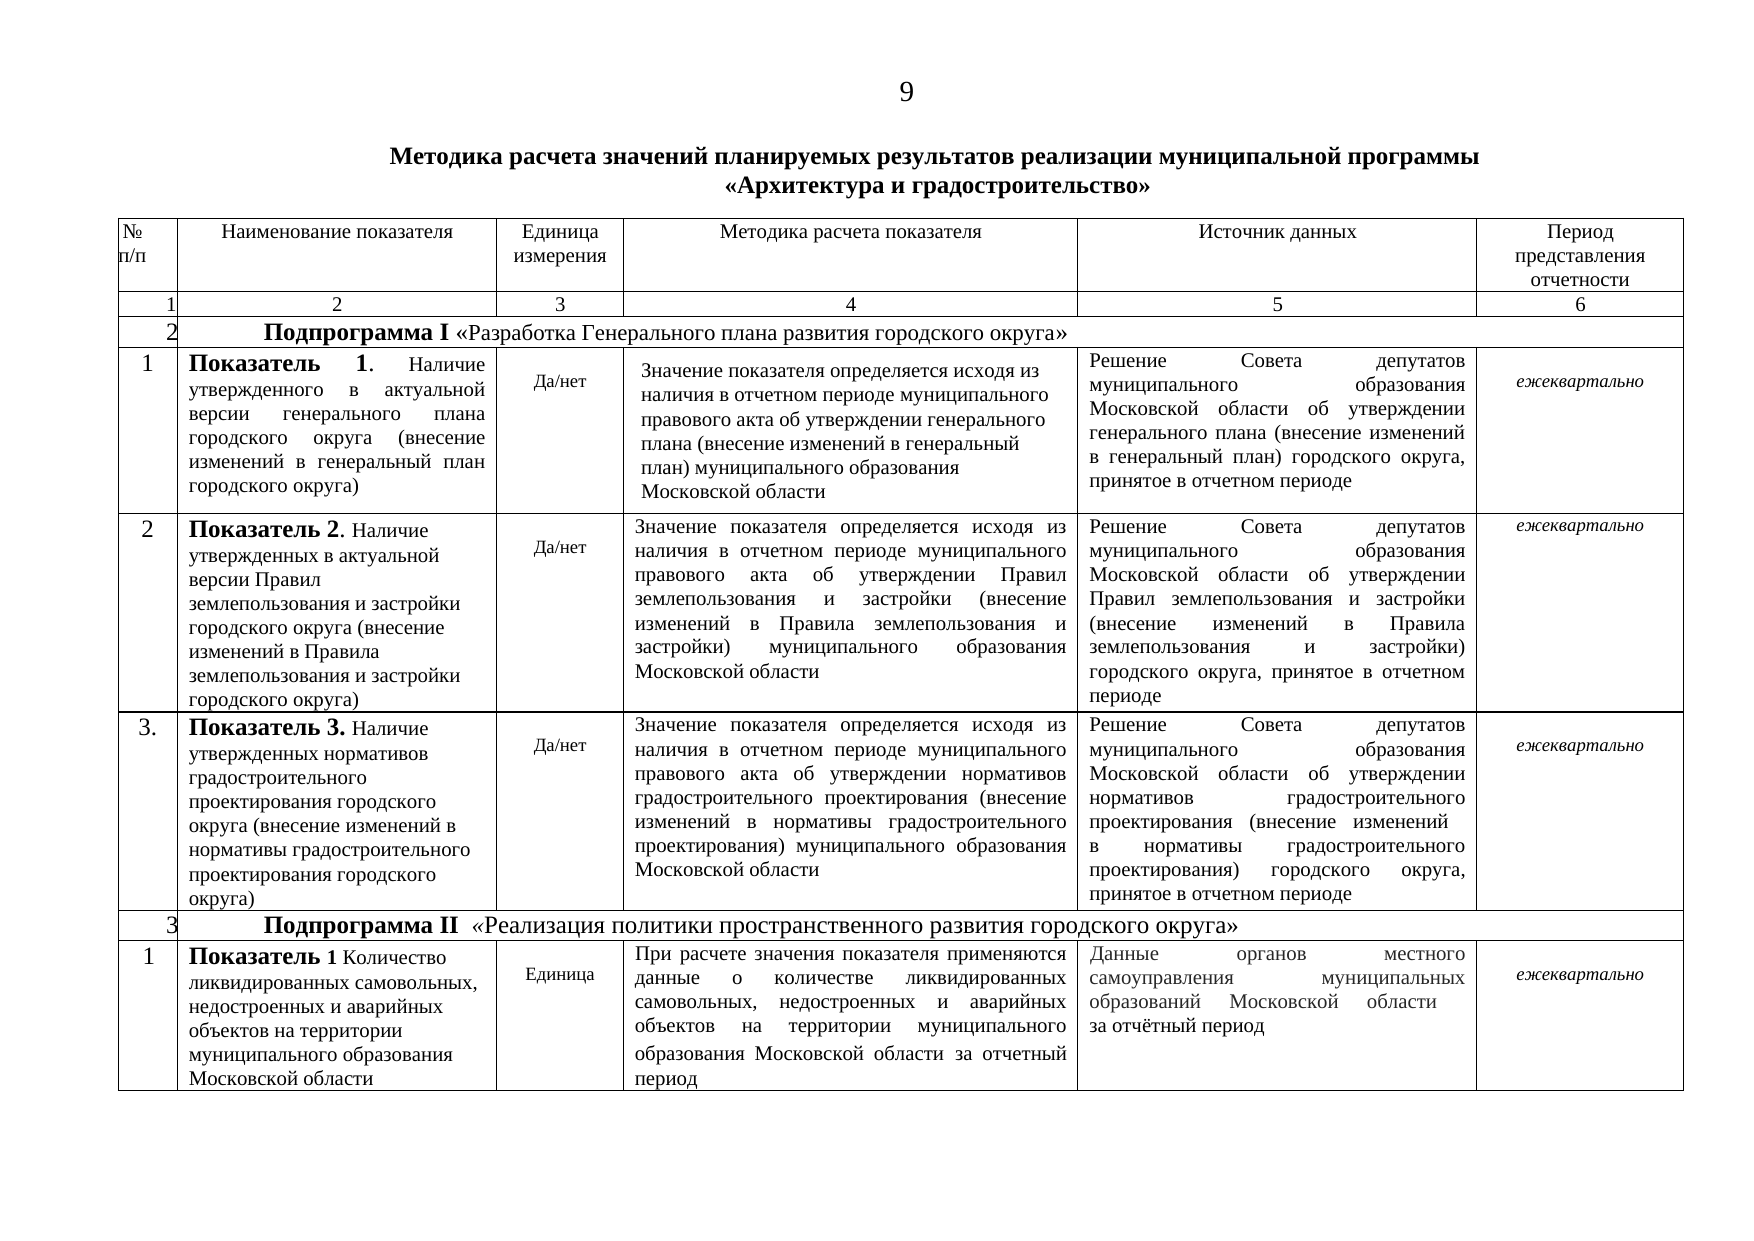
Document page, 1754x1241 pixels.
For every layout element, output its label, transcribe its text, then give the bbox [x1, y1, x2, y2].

table_cell ежеквартально [1477, 941, 1683, 1090]
table_cell 3 [119, 911, 177, 940]
table_cell 2 [119, 317, 177, 347]
table_cell 2 [119, 514, 177, 711]
table_cell Да/нет [497, 713, 623, 909]
table_cell Значение показателя определяется исходя из наличия в отчетном периоде муниципального правового акта об утверждении Правил землепользования и застройки (внесение изменений в Правила землепользования и застройки) муниципального образования Московской области [624, 514, 1077, 711]
table_cell Решение Совета депутатов муниципального образования Московской области об утверждении генерального плана (внесение изменений в генеральный план) городского округа, принятое в отчетном периоде [1078, 348, 1476, 513]
table_cell Единица [497, 941, 623, 1090]
table_cell Показатель 2. Наличие утвержденных в актуальной версии Правил землепользования и застройки городского округа (внесение изменений в Правила землепользования и застройки городского округа) [178, 514, 496, 711]
text Методика расчета значений планируемых результатов реализации муниципальной программы [118, 141, 1695, 170]
table_cell ежеквартально [1477, 713, 1683, 909]
table_cell 3 [497, 292, 623, 316]
table_cell Показатель 3. Наличие утвержденных нормативов градостроительного проектирования городского округа (внесение изменений в нормативы градостроительного проектирования городского округа) [178, 713, 496, 909]
table_cell Значение показателя определяется исходя из наличия в отчетном периоде муниципального правового акта об утверждении нормативов градостроительного проектирования (внесение изменений в нормативы градостроительного проектирования) муниципального образования Московской области [624, 713, 1077, 909]
table_cell 6 [1477, 292, 1683, 316]
table_header Наименование показателя [178, 219, 496, 291]
table_cell Решение Совета депутатов муниципального образования Московской области об утверждении Правил землепользования и застройки (внесение изменений в Правила землепользования и застройки) городского округа, принятое в отчетном периоде [1078, 514, 1476, 711]
table_cell 2 [178, 292, 496, 316]
table_cell Подпрограмма II «Реализация политики пространственного развития городского округа» [178, 911, 1683, 940]
table_header № п/п [119, 219, 177, 291]
table_cell 1 [119, 348, 177, 513]
table_header Единица измерения [497, 219, 623, 291]
table_header Методика расчета показателя [624, 219, 1077, 291]
table_cell 4 [624, 292, 1077, 316]
table_cell При расчете значения показателя применяются данные о количестве ликвидированных самовольных, недостроенных и аварийных объектов на территории муниципального образования Московской области за отчетный период [624, 941, 1077, 1090]
table_cell Значение показателя определяется исходя из наличия в отчетном периоде муниципального правового акта об утверждении генерального плана (внесение изменений в генеральный план) муниципального образования Московской области [624, 348, 1077, 513]
table_header Период представления отчетности [1477, 219, 1683, 291]
table_cell Подпрограмма I «Разработка Генерального плана развития городского округа» [178, 317, 1683, 347]
table_cell 1 [119, 292, 177, 316]
table_cell ежеквартально [1477, 514, 1683, 711]
table_cell Решение Совета депутатов муниципального образования Московской области об утверждении нормативов градостроительного проектирования (внесение изменений в нормативы градостроительного проектирования) городского округа, принятое в отчетном периоде [1078, 713, 1476, 909]
table_cell Данные органов местного самоуправления муниципальных образований Московской области за отчётный период [1078, 941, 1476, 1090]
text «Архитектура и градостроительство» [118, 170, 1695, 198]
table_cell Показатель 1 Количество ликвидированных самовольных, недостроенных и аварийных объектов на территории муниципального образования Московской области [178, 941, 496, 1090]
table_cell 3. [119, 713, 177, 909]
table_header Источник данных [1078, 219, 1476, 291]
table_cell ежеквартально [1477, 348, 1683, 513]
table_cell 1 [119, 941, 177, 1090]
table_cell 5 [1078, 292, 1476, 316]
table_cell Показатель 1. Наличие утвержденного в актуальной версии генерального плана городского округа (внесение изменений в генеральный план городского округа) [178, 348, 496, 513]
table_cell Да/нет [497, 514, 623, 711]
table_cell Да/нет [497, 348, 623, 513]
